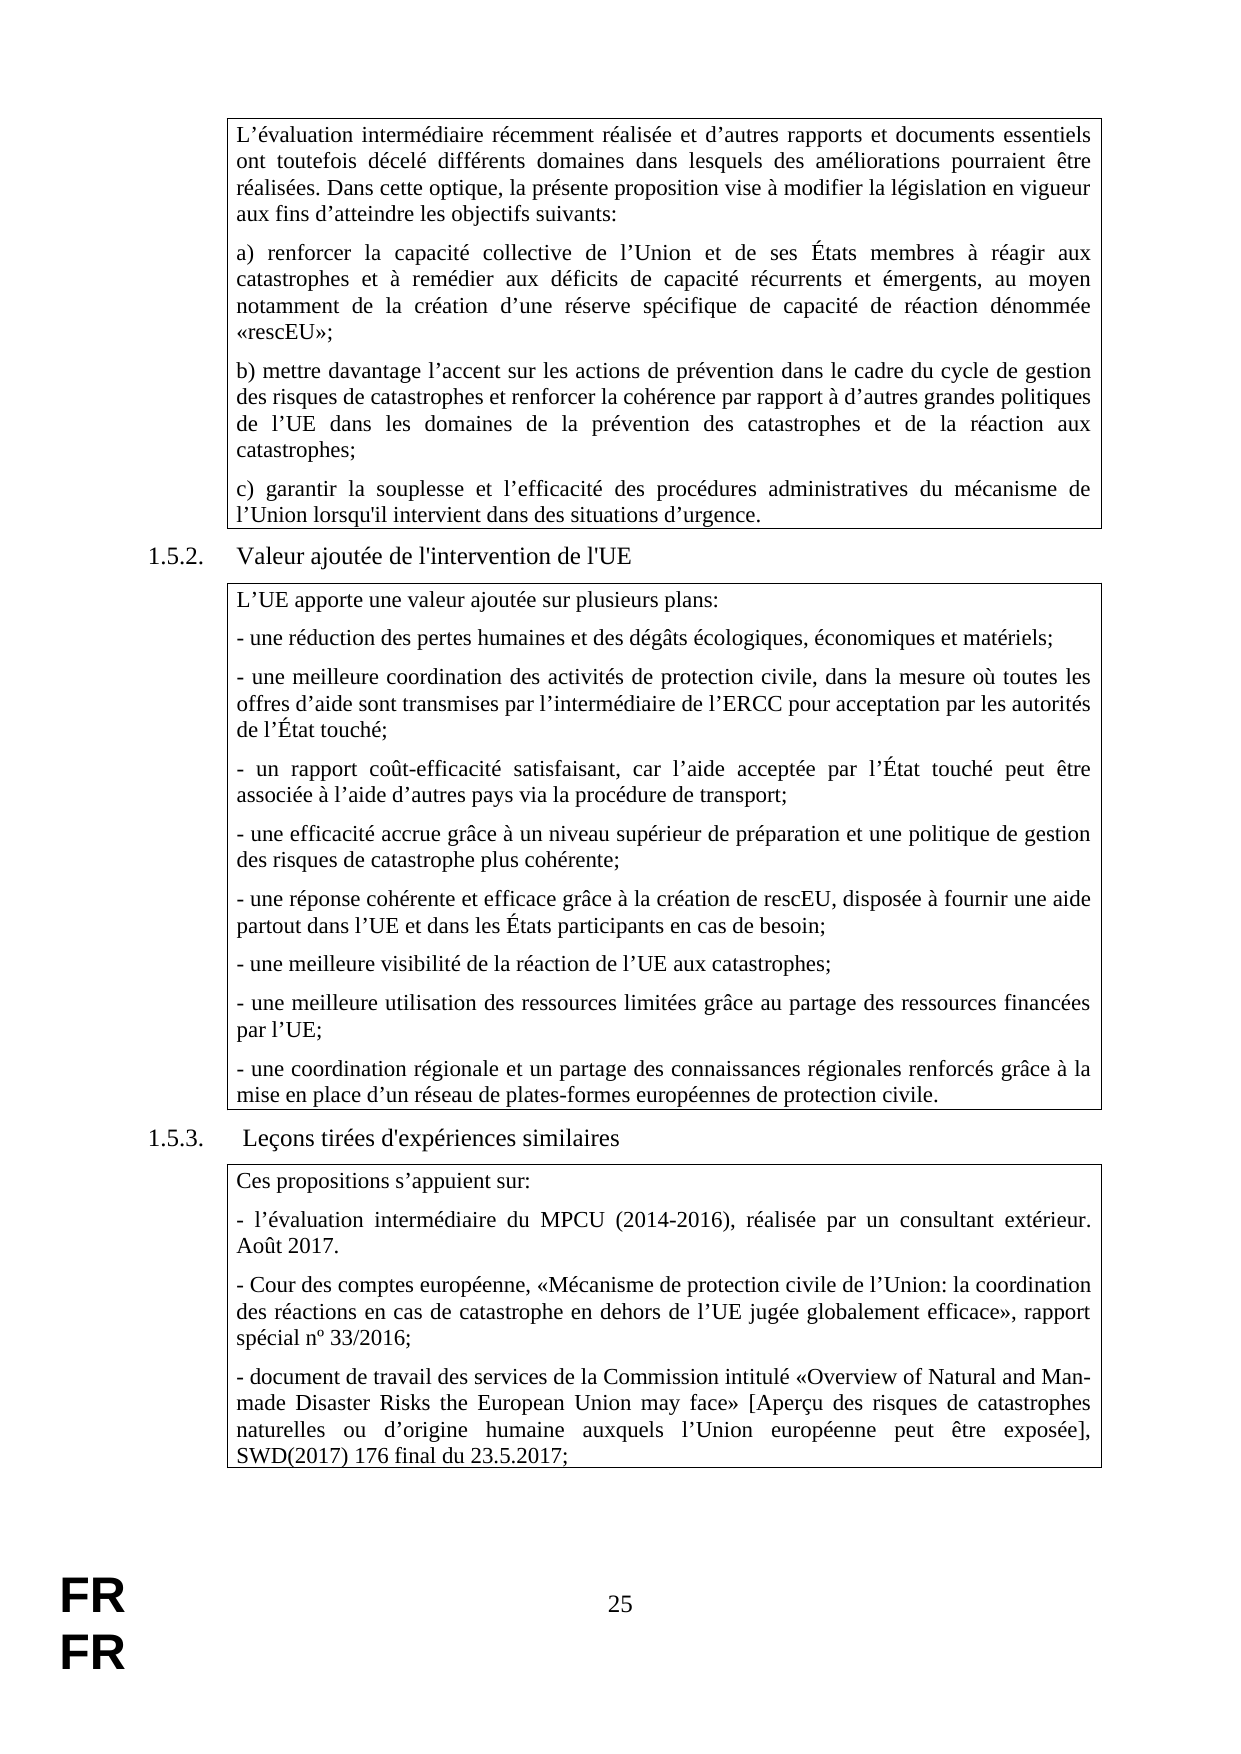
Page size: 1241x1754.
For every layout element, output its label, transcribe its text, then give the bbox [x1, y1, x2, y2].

text 1.5.3. Leçons tirées d'expériences similaires [148, 1123, 1092, 1152]
text c) garantir la souplesse et l’efficacité des procédures administratives du mécanisme de l’Union lorsqu'il intervient dans des situations d’urgence. [228, 472, 1101, 528]
text - une coordination régionale et un partage des connaissances régionales renforcés grâce à la mise en place d’un réseau de plates-formes européennes de protection civile. [228, 1051, 1101, 1109]
text - l’évaluation intermédiaire du MPCU (2014-2016), réalisée par un consultant extérieur. Août 2017. [228, 1203, 1101, 1259]
text - document de travail des services de la Commission intitulé «Overview of Natural and Man-made Disaster Risks the European Union may face» [Aperçu des risques de catastrophes naturelles ou d’origine humaine auxquels l’Union européenne peut être exposée], SWD(2017) 176 final du 23.5.2017; [228, 1360, 1101, 1467]
text - une efficacité accrue grâce à un niveau supérieur de préparation et une politique de gestion des risques de catastrophe plus cohérente; [228, 817, 1101, 873]
text - une meilleure visibilité de la réaction de l’UE aux catastrophes; [228, 947, 1101, 977]
text - une meilleure coordination des activités de protection civile, dans la mesure où toutes les offres d’aide sont transmises par l’intermédiaire de l’ERCC pour acceptation par les autorités de l’État touché; [228, 660, 1101, 742]
text - Cour des comptes européenne, «Mécanisme de protection civile de l’Union: la coordination des réactions en cas de catastrophe en dehors de l’UE jugée globalement efficace», rapport spécial nº 33/2016; [228, 1268, 1101, 1350]
text - une réduction des pertes humaines et des dégâts écologiques, économiques et matériels; [228, 621, 1101, 651]
text - un rapport coût-efficacité satisfaisant, car l’aide acceptée par l’État touché peut être associée à l’aide d’autres pays via la procédure de transport; [228, 752, 1101, 808]
text Ces propositions s’appuient sur: [228, 1165, 1101, 1194]
text 1.5.2. Valeur ajoutée de l'intervention de l'UE [148, 541, 1092, 570]
text L’évaluation intermédiaire récemment réalisée et d’autres rapports et documents essentiels ont toutefois décelé différents domaines dans lesquels des améliorations pourraient être réalisées. Dans cette optique, la présente proposition vise à modifier la législation en vigueur aux fins d’atteindre les objectifs suivants: [228, 119, 1101, 227]
text a) renforcer la capacité collective de l’Union et de ses États membres à réagir aux catastrophes et à remédier aux déficits de capacité récurrents et émergents, au moyen notamment de la création d’une réserve spécifique de capacité de réaction dénommée «rescEU»; [228, 236, 1101, 344]
text - une réponse cohérente et efficace grâce à la création de rescEU, disposée à fournir une aide partout dans l’UE et dans les États participants en cas de besoin; [228, 882, 1101, 938]
text - une meilleure utilisation des ressources limitées grâce au partage des ressources financées par l’UE; [228, 986, 1101, 1042]
text b) mettre davantage l’accent sur les actions de prévention dans le cadre du cycle de gestion des risques de catastrophes et renforcer la cohérence par rapport à d’autres grandes politiques de l’UE dans les domaines de la prévention des catastrophes et de la réaction aux catastrophes; [228, 354, 1101, 462]
text L’UE apporte une valeur ajoutée sur plusieurs plans: [228, 584, 1101, 612]
